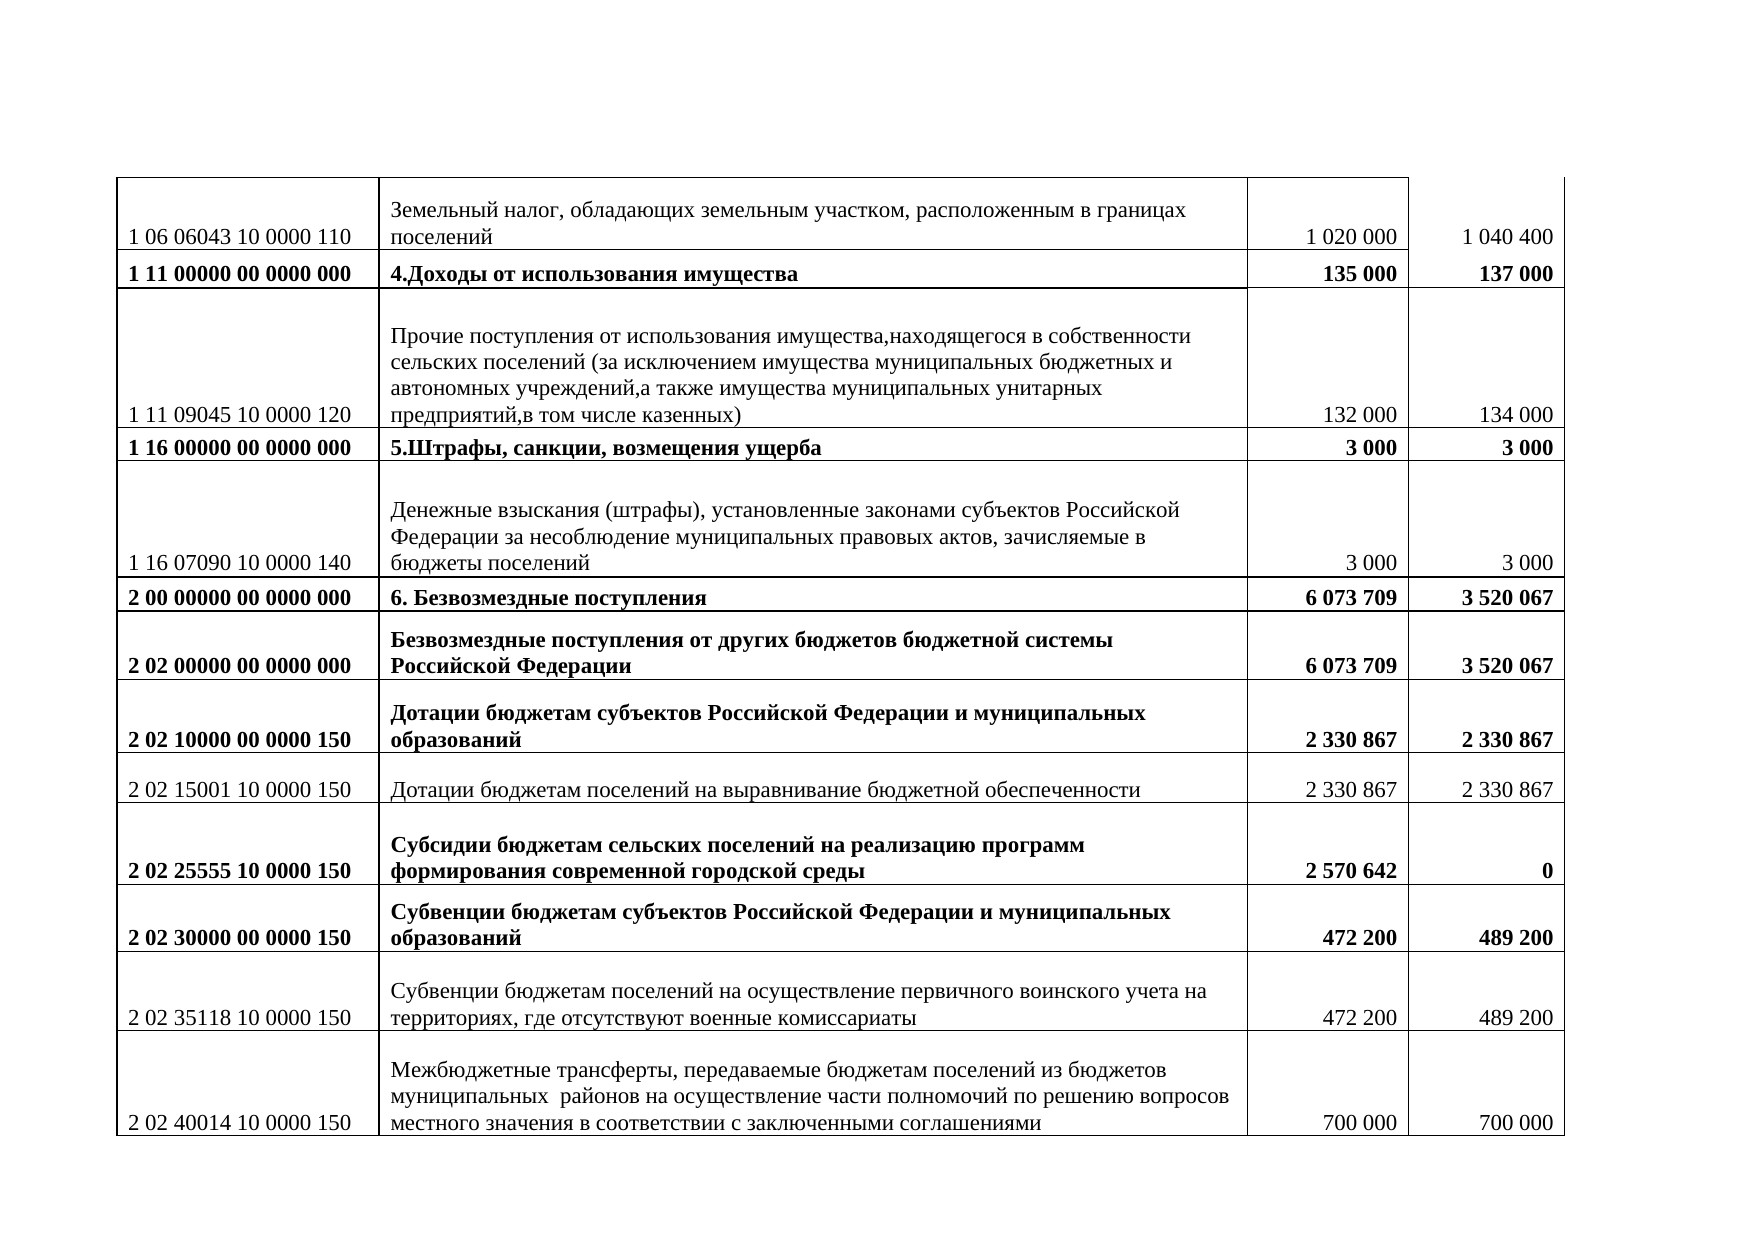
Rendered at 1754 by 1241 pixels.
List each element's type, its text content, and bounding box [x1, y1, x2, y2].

table_cell 489 200 [1409, 952, 1564, 1030]
table_cell 2 00 00000 00 0000 000 [118, 578, 378, 610]
table_cell 2 02 25555 10 0000 150 [118, 803, 378, 883]
table_cell 2 02 10000 00 0000 150 [118, 680, 378, 752]
table_cell 472 200 [1248, 952, 1408, 1030]
table_cell 3 000 [1409, 461, 1564, 576]
table_cell 2 02 15001 10 0000 150 [118, 753, 378, 802]
table_cell 2 330 867 [1409, 680, 1564, 752]
table_cell Субсидии бюджетам сельских поселений на реализацию программ формирования современной городской среды [380, 803, 1247, 883]
table_cell 3 000 [1248, 461, 1408, 576]
table_cell Межбюджетные трансферты, передаваемые бюджетам поселений из бюджетов муниципальных районов на осуществление части полномочий по решению вопросов местного значения в соответствии с заключенными соглашениями [380, 1031, 1247, 1135]
table_cell 3 520 067 [1409, 578, 1564, 610]
table_cell 6 073 709 [1248, 612, 1408, 679]
table_cell Безвозмездные поступления от других бюджетов бюджетной системы Российской Федерации [380, 612, 1247, 679]
table_cell 1 16 00000 00 0000 000 [118, 428, 378, 460]
table_cell 2 570 642 [1248, 803, 1408, 883]
table_cell Дотации бюджетам субъектов Российской Федерации и муниципальных образований [380, 680, 1247, 752]
table_cell Дотации бюджетам поселений на выравнивание бюджетной обеспеченности [380, 753, 1247, 802]
table_cell 3 000 [1409, 428, 1564, 460]
table_cell 4.Доходы от использования имущества [380, 250, 1247, 287]
table_cell 2 02 30000 00 0000 150 [118, 885, 378, 951]
table_cell 1 020 000 [1248, 178, 1408, 249]
table_cell 2 330 867 [1409, 753, 1564, 802]
table_cell 3 000 [1248, 428, 1408, 460]
table_cell 5.Штрафы, санкции, возмещения ущерба [380, 428, 1247, 460]
table_cell 134 000 [1409, 288, 1564, 427]
table_cell 1 16 07090 10 0000 140 [118, 461, 378, 576]
table_cell Денежные взыскания (штрафы), установленные законами субъектов Российской Федерации за несоблюдение муниципальных правовых актов, зачисляемые в бюджеты поселений [380, 461, 1247, 576]
table_cell 6 073 709 [1248, 578, 1408, 610]
table_cell 2 02 00000 00 0000 000 [118, 612, 378, 679]
table_cell Субвенции бюджетам субъектов Российской Федерации и муниципальных образований [380, 885, 1247, 951]
table_cell 135 000 [1248, 250, 1408, 287]
table_cell 3 520 067 [1409, 612, 1564, 679]
table_cell 137 000 [1409, 249, 1564, 287]
table_cell 2 330 867 [1248, 753, 1408, 802]
table_cell 700 000 [1248, 1031, 1408, 1135]
table_cell 1 040 400 [1409, 177, 1564, 249]
table_cell 489 200 [1409, 885, 1564, 951]
table_cell 0 [1409, 803, 1564, 883]
table_cell 700 000 [1409, 1031, 1564, 1135]
table_cell 2 02 35118 10 0000 150 [118, 952, 378, 1030]
table_cell 6. Безвозмездные поступления [380, 578, 1247, 610]
table_cell Земельный налог, обладающих земельным участком, расположенным в границах поселений [380, 178, 1247, 249]
table_cell 1 06 06043 10 0000 110 [118, 178, 378, 249]
table_cell Субвенции бюджетам поселений на осуществление первичного воинского учета на территориях, где отсутствуют военные комиссариаты [380, 952, 1247, 1030]
table_cell Прочие поступления от использования имущества,находящегося в собственности сельских поселений (за исключением имущества муниципальных бюджетных и автономных учреждений,а также имущества муниципальных унитарных предприятий,в том числе казенных) [380, 289, 1247, 427]
table_cell 1 11 00000 00 0000 000 [118, 250, 378, 287]
table_cell 472 200 [1248, 885, 1408, 951]
table_cell 2 02 40014 10 0000 150 [118, 1031, 378, 1135]
table_cell 132 000 [1248, 288, 1408, 427]
table_cell 2 330 867 [1248, 680, 1408, 752]
table_cell 1 11 09045 10 0000 120 [118, 289, 378, 427]
